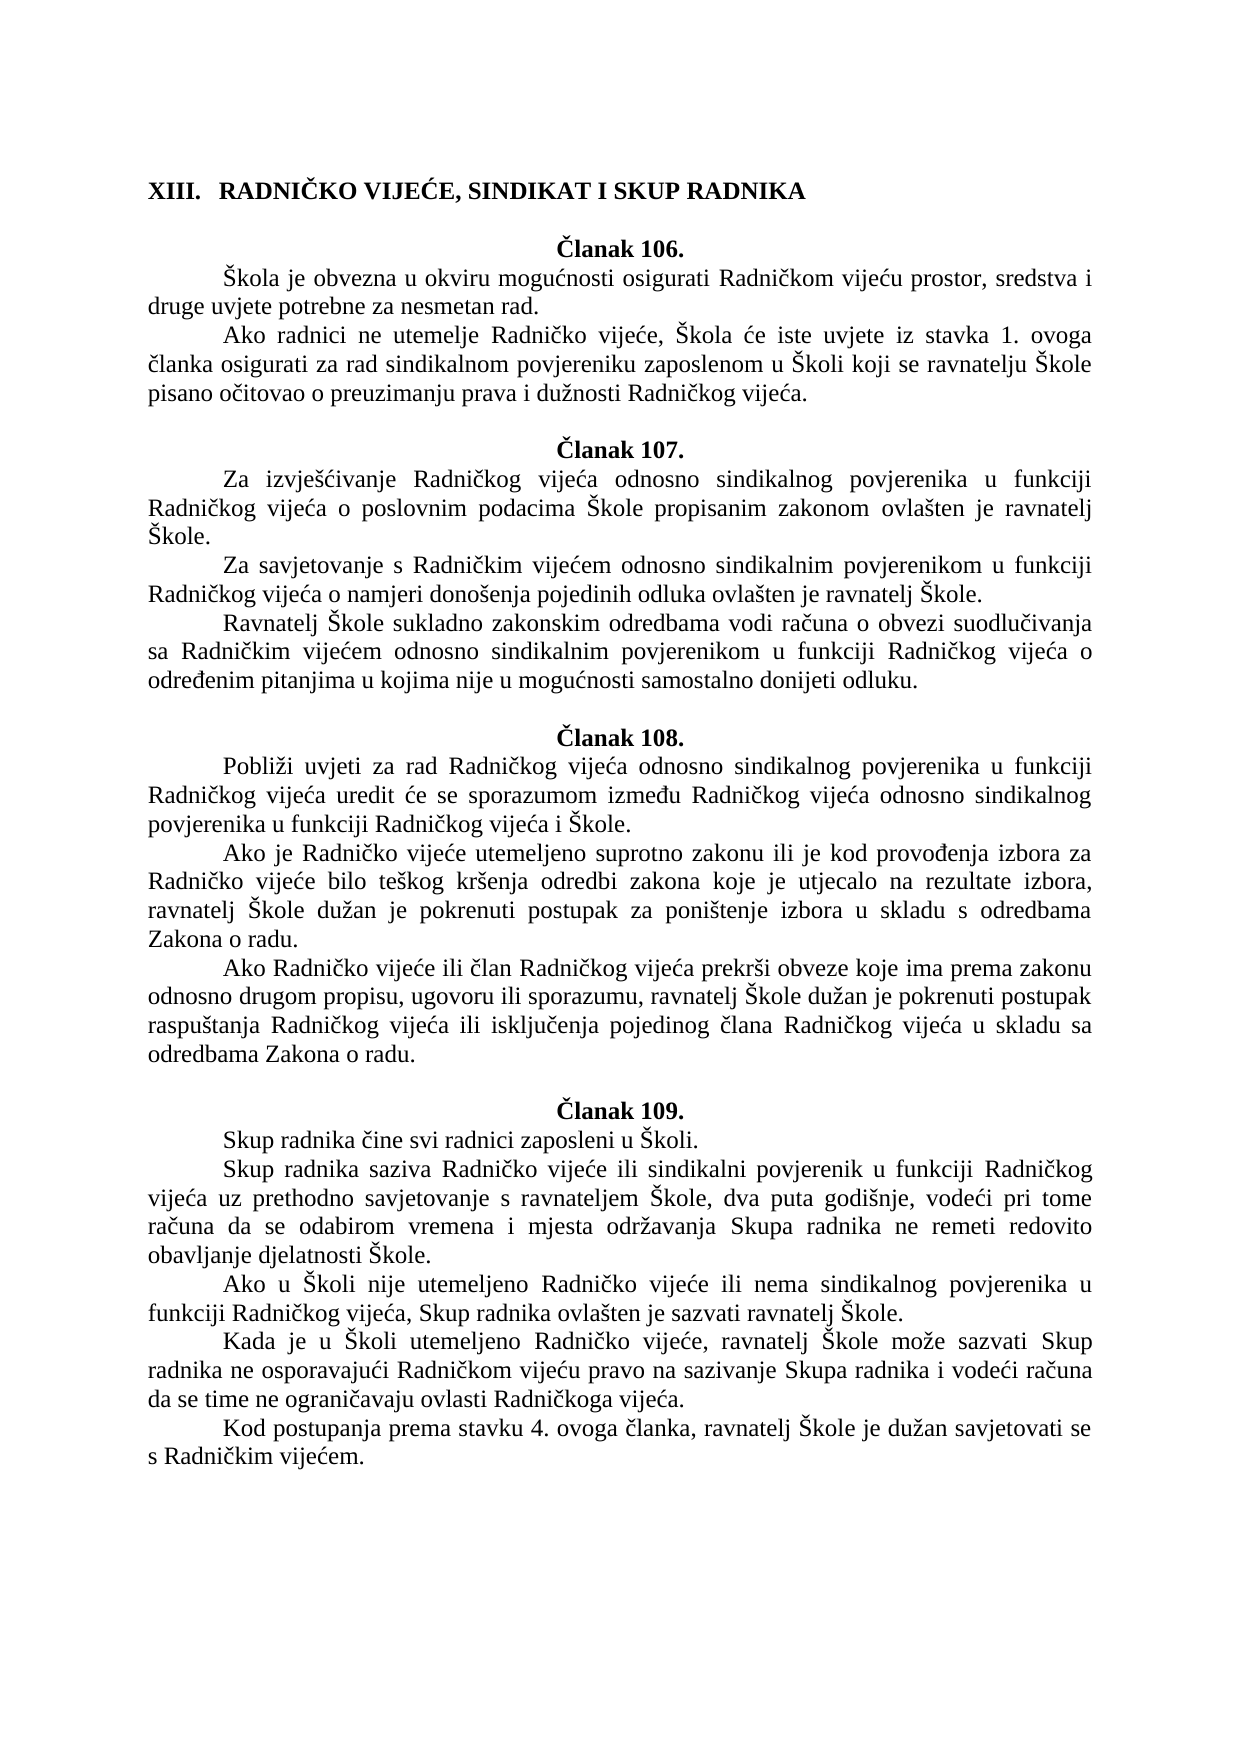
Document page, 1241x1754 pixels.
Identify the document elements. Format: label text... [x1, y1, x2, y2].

text Skup radnika čine svi radnici zaposleni u Školi. [148, 1125, 1093, 1154]
text Za savjetovanje s Radničkim vijećem odnosno sindikalnim povjerenikom u funkciji Radničkog vijeća o namjeri donošenja pojedinih odluka ovlašten je ravnatelj Škole. [148, 550, 1093, 608]
list RADNIČKO VIJEĆE, SINDIKAT I SKUP RADNIKA [148, 176, 1093, 205]
text Pobliži uvjeti za rad Radničkog vijeća odnosno sindikalnog povjerenika u funkciji Radničkog vijeća uredit će se sporazumom između Radničkog vijeća odnosno sindikalnog povjerenika u funkciji Radničkog vijeća i Škole. [148, 751, 1093, 838]
text Ravnatelj Škole sukladno zakonskim odredbama vodi računa o obvezi suodlučivanja sa Radničkim vijećem odnosno sindikalnim povjerenikom u funkciji Radničkog vijeća o određenim pitanjima u kojima nije u mogućnosti samostalno donijeti odluku. [148, 608, 1093, 694]
text Škola je obvezna u okviru mogućnosti osigurati Radničkom vijeću prostor, sredstva i druge uvjete potrebne za nesmetan rad. [148, 263, 1093, 320]
text Skup radnika saziva Radničko vijeće ili sindikalni povjerenik u funkciji Radničkog vijeća uz prethodno savjetovanje s ravnateljem Škole, dva puta godišnje, vodeći pri tome računa da se odabirom vremena i mjesta održavanja Skupa radnika ne remeti redovito obavljanje djelatnosti Škole. [148, 1154, 1093, 1269]
text Članak 107. [148, 435, 1093, 464]
text Članak 109. [148, 1096, 1093, 1125]
text Za izvješćivanje Radničkog vijeća odnosno sindikalnog povjerenika u funkciji Radničkog vijeća o poslovnim podacima Škole propisanim zakonom ovlašten je ravnatelj Škole. [148, 464, 1093, 550]
text Ako je Radničko vijeće utemeljeno suprotno zakonu ili je kod provođenja izbora za Radničko vijeće bilo teškog kršenja odredbi zakona koje je utjecalo na rezultate izbora, ravnatelj Škole dužan je pokrenuti postupak za poništenje izbora u skladu s odredbama Zakona o radu. [148, 838, 1093, 953]
text Ako Radničko vijeće ili član Radničkog vijeća prekrši obveze koje ima prema zakonu odnosno drugom propisu, ugovoru ili sporazumu, ravnatelj Škole dužan je pokrenuti postupak raspuštanja Radničkog vijeća ili isključenja pojedinog člana Radničkog vijeća u skladu sa odredbama Zakona o radu. [148, 953, 1093, 1068]
text Kada je u Školi utemeljeno Radničko vijeće, ravnatelj Škole može sazvati Skup radnika ne osporavajući Radničkom vijeću pravo na sazivanje Skupa radnika i vodeći računa da se time ne ograničavaju ovlasti Radničkoga vijeća. [148, 1326, 1093, 1413]
text Ako u Školi nije utemeljeno Radničko vijeće ili nema sindikalnog povjerenika u funkciji Radničkog vijeća, Skup radnika ovlašten je sazvati ravnatelj Škole. [148, 1269, 1093, 1326]
text Ako radnici ne utemelje Radničko vijeće, Škola će iste uvjete iz stavka 1. ovoga članka osigurati za rad sindikalnom povjereniku zaposlenom u Školi koji se ravnatelju Škole pisano očitovao o preuzimanju prava i dužnosti Radničkog vijeća. [148, 320, 1093, 406]
text Članak 106. [148, 234, 1093, 263]
text Članak 108. [148, 723, 1093, 751]
text Kod postupanja prema stavku 4. ovoga članka, ravnatelj Škole je dužan savjetovati se s Radničkim vijećem. [148, 1413, 1093, 1470]
